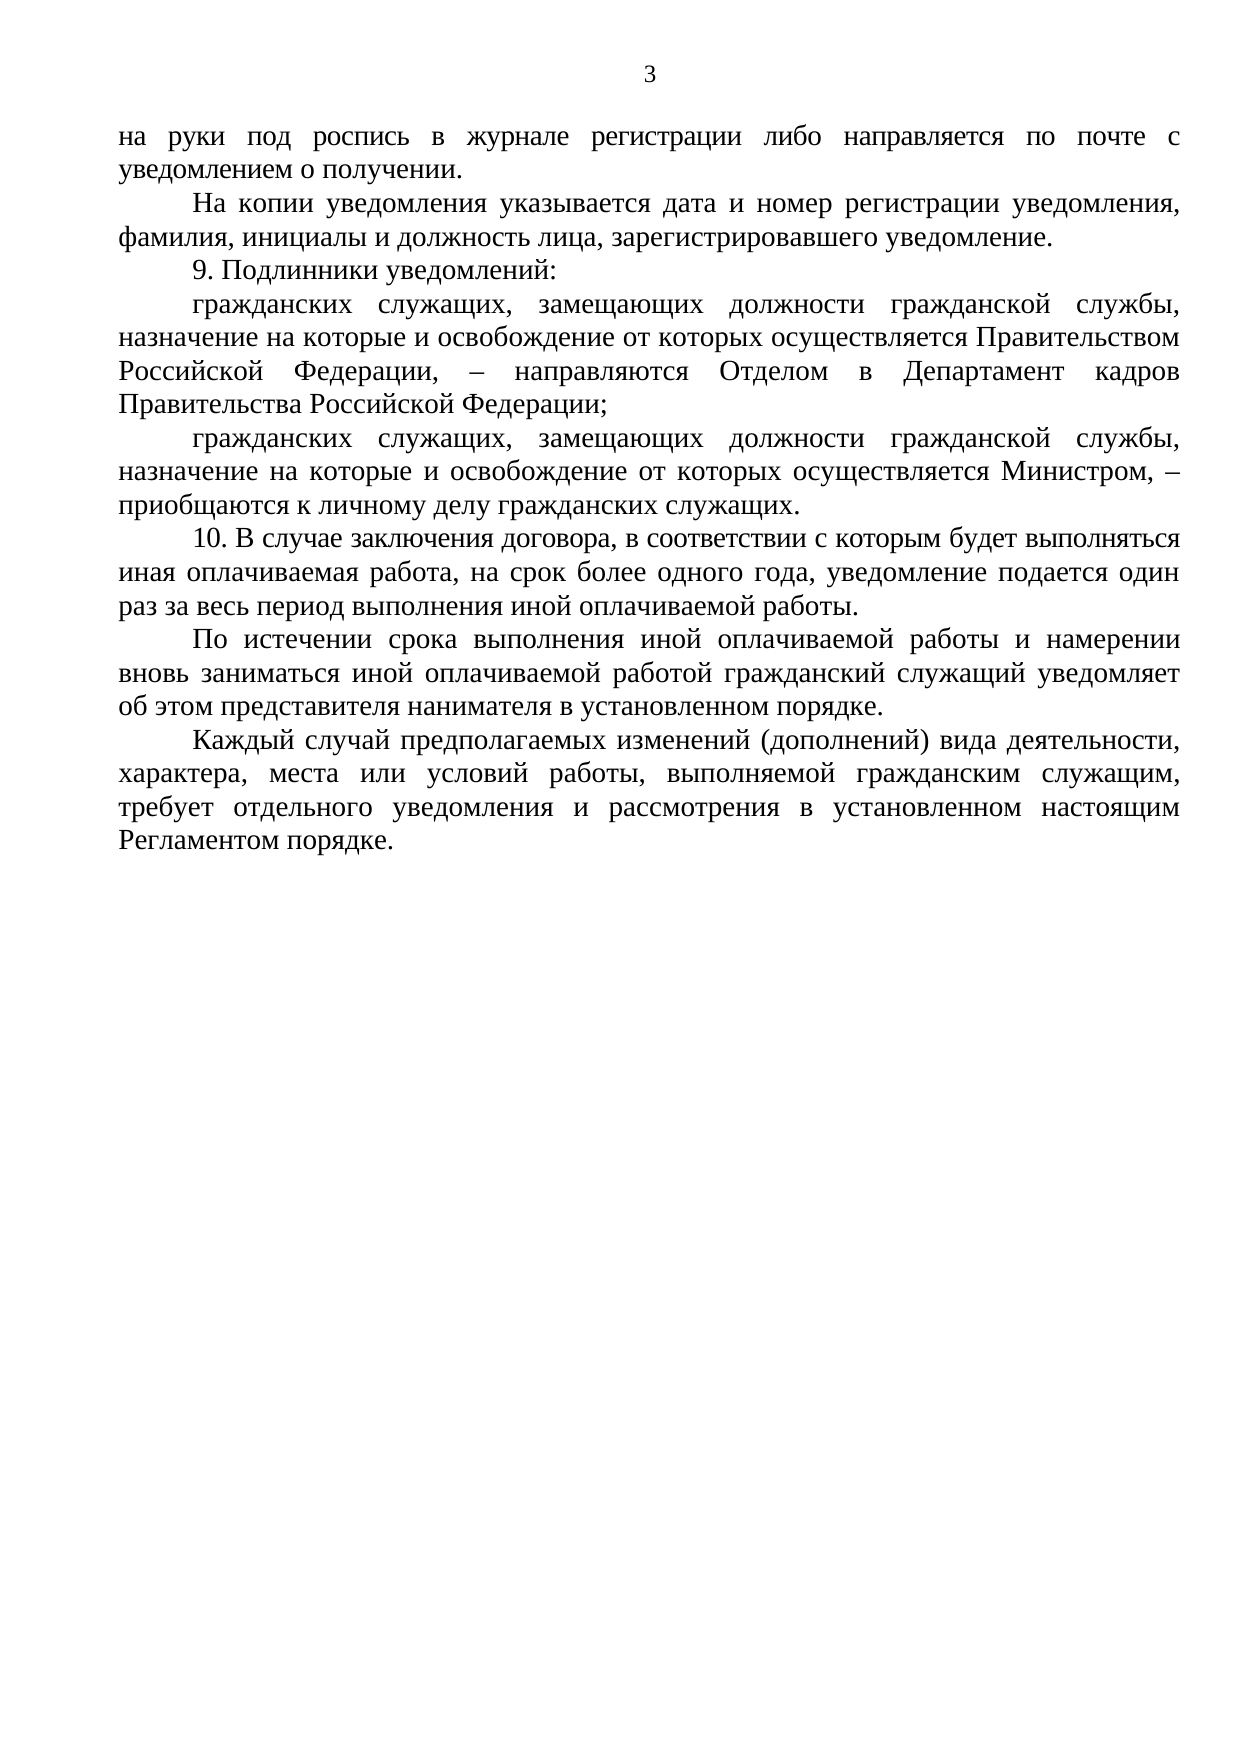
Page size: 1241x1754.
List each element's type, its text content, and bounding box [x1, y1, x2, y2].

text На копии уведомления указывается дата и номер регистрации уведомления, фамилия, инициалы и должность лица, зарегистрировавшего уведомление. [118, 185, 1181, 252]
text По истечении срока выполнения иной оплачиваемой работы и намерении вновь заниматься иной оплачиваемой работой гражданский служащий уведомляет об этом представителя нанимателя в установленном порядке. [118, 621, 1181, 722]
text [118, 118, 1181, 185]
text 10. В случае заключения договора, в соответствии с которым будет выполняться иная оплачиваемая работа, на срок более одного года, уведомление подается один раз за весь период выполнения иной оплачиваемой работы. [118, 521, 1181, 621]
text гражданских служащих, замещающих должности гражданской службы, назначение на которые и освобождение от которых осуществляется Правительством Российской Федерации, – направляются Отделом в Департамент кадров Правительства Российской Федерации; [118, 286, 1181, 420]
text гражданских служащих, замещающих должности гражданской службы, назначение на которые и освобождение от которых осуществляется Министром, – приобщаются к личному делу гражданских служащих. [118, 420, 1181, 521]
text Каждый случай предполагаемых изменений (дополнений) вида деятельности, характера, места или условий работы, выполняемой гражданским служащим, требует отдельного уведомления и рассмотрения в установленном настоящим Регламентом порядке. [118, 722, 1181, 856]
text 9. Подлинники уведомлений: [118, 252, 1181, 286]
